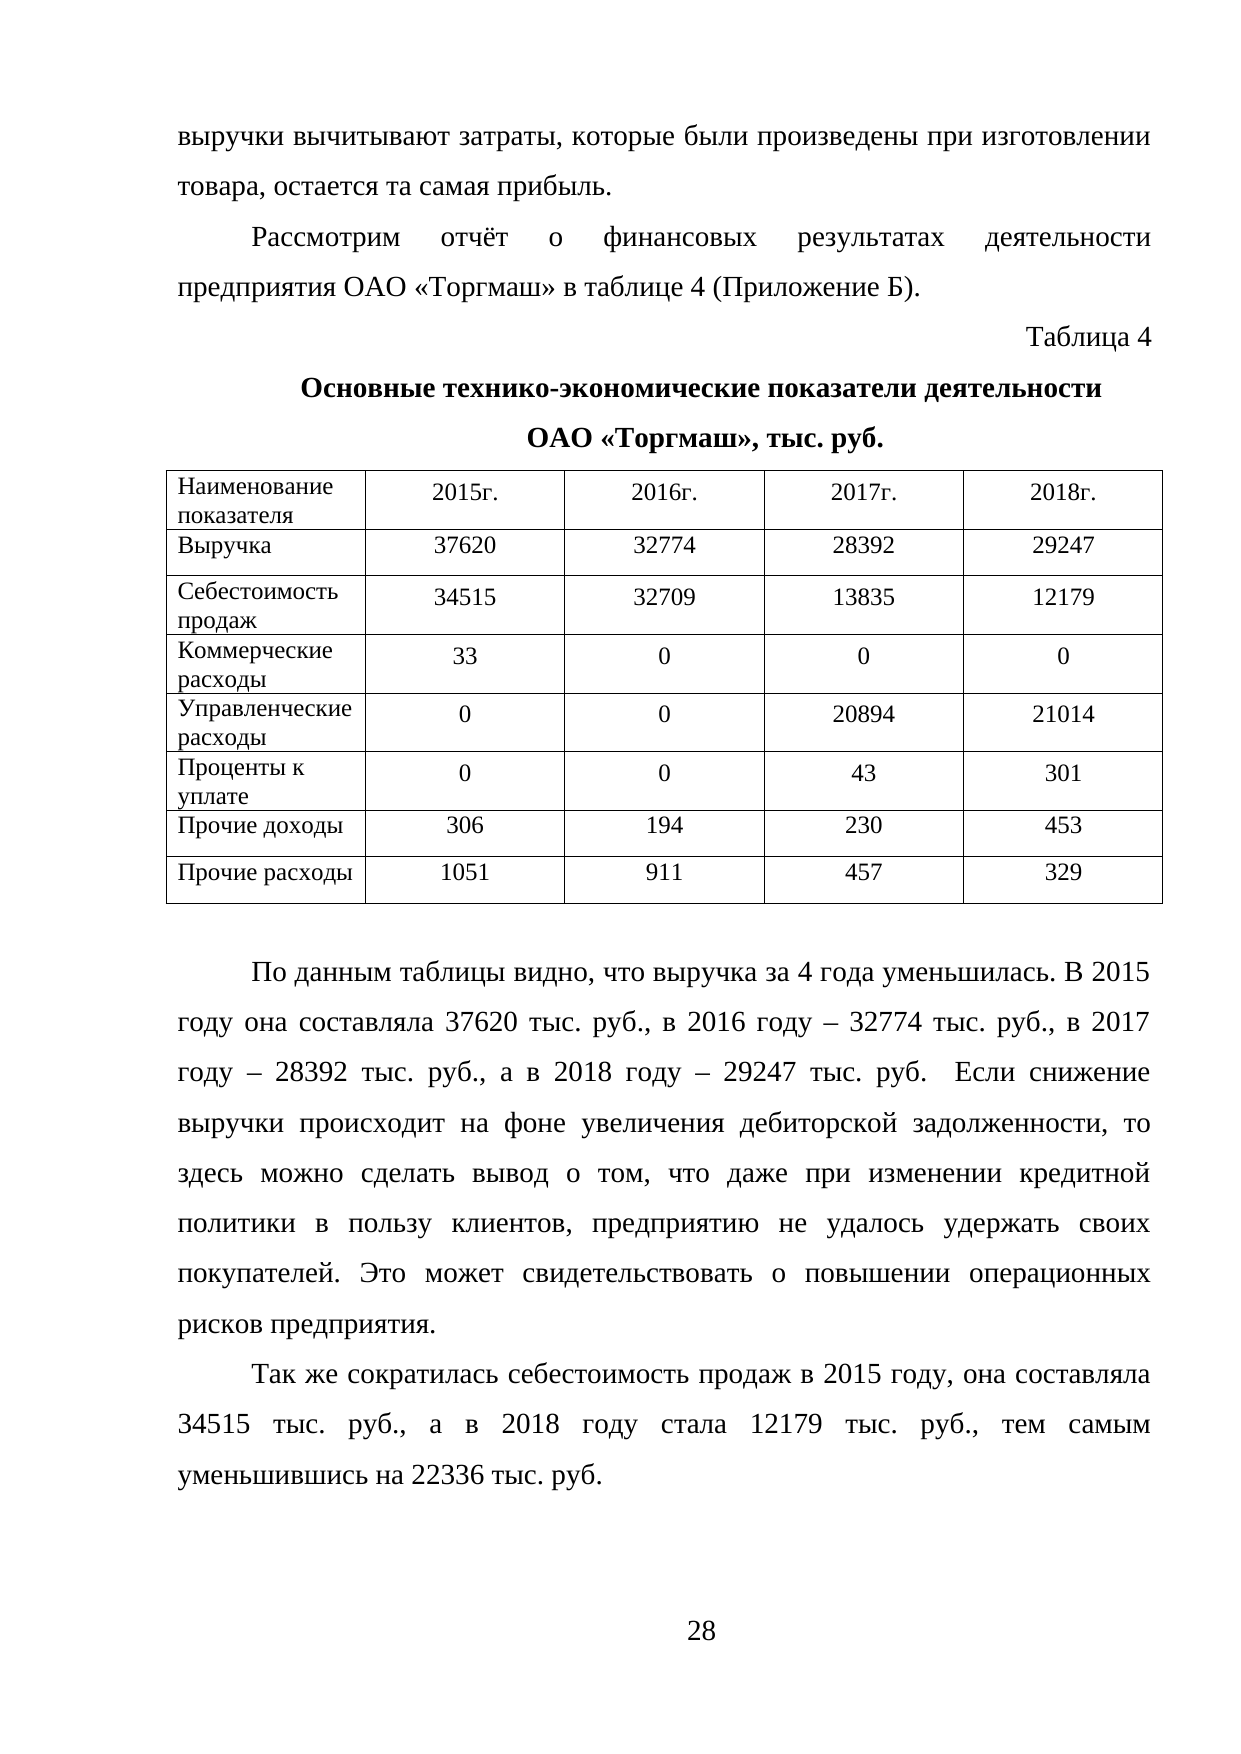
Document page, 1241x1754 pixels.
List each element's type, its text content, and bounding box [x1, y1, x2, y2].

table_cell 12179 [964, 576, 1162, 634]
table_cell 33 [366, 635, 564, 692]
table_cell 1051 [366, 857, 564, 902]
table_cell 230 [765, 811, 963, 856]
text Рассмотрим отчёт о финансовых результатах деятельности предприятия ОАО «Торгмаш» в таблице 4 (Приложение Б). [177, 219, 1152, 303]
table_cell 301 [964, 752, 1162, 809]
table_cell 0 [565, 752, 764, 809]
table_header 2017г. [765, 471, 963, 529]
table_cell 32774 [565, 530, 764, 575]
table_cell 13835 [765, 576, 963, 634]
table_cell 29247 [964, 530, 1162, 575]
table_cell 194 [565, 811, 764, 856]
table_cell Прочие доходы [167, 811, 365, 856]
table_cell 37620 [366, 530, 564, 575]
table_cell 306 [366, 811, 564, 856]
table_cell 911 [565, 857, 764, 902]
table_cell 0 [366, 694, 564, 751]
text ОАО «Торгмаш», тыс. руб. [177, 420, 1152, 453]
text Так же сократилась себестоимость продаж в 2015 году, она составляла 34515 тыс. руб., а в 2018 году стала 12179 тыс. руб., тем самым уменьшившись на 22336 тыс. руб. [177, 1356, 1152, 1490]
table_cell 0 [565, 635, 764, 692]
table_cell 0 [565, 694, 764, 751]
table_cell 34515 [366, 576, 564, 634]
table_cell 21014 [964, 694, 1162, 751]
table_header 2016г. [565, 471, 764, 529]
table_cell 0 [765, 635, 963, 692]
table_cell Прочие расходы [167, 857, 365, 902]
text Основные технико-экономические показатели деятельности [177, 370, 1152, 403]
table_cell 329 [964, 857, 1162, 902]
table_cell Себестоимость продаж [167, 576, 365, 634]
table_header 2018г. [964, 471, 1162, 529]
table_cell 20894 [765, 694, 963, 751]
table_cell 0 [366, 752, 564, 809]
table_header Наименование показателя [167, 471, 365, 529]
table_cell Проценты к уплате [167, 752, 365, 809]
table_cell 28392 [765, 530, 963, 575]
text Таблица 4 [177, 319, 1152, 353]
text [177, 118, 1152, 202]
table_cell 43 [765, 752, 963, 809]
table_cell 32709 [565, 576, 764, 634]
text По данным таблицы видно, что выручка за 4 года уменьшилась. В 2015 году она составляла 37620 тыс. руб., в 2016 году – 32774 тыс. руб., в 2017 году – 28392 тыс. руб., а в 2018 году – 29247 тыс. руб. Если снижение выручки происходит на фоне увеличения дебиторской задолженности, то здесь можно сделать вывод о том, что даже при изменении кредитной политики в пользу клиентов, предприятию не удалось удержать своих покупателей. Это может свидетельствовать о повышении операционных рисков предприятия. [177, 954, 1152, 1339]
table_header 2015г. [366, 471, 564, 529]
table_cell 457 [765, 857, 963, 902]
table_cell Коммерческие расходы [167, 635, 365, 692]
table_cell 453 [964, 811, 1162, 856]
table_cell 0 [964, 635, 1162, 692]
table_cell Управленческие расходы [167, 694, 365, 751]
table_cell Выручка [167, 530, 365, 575]
